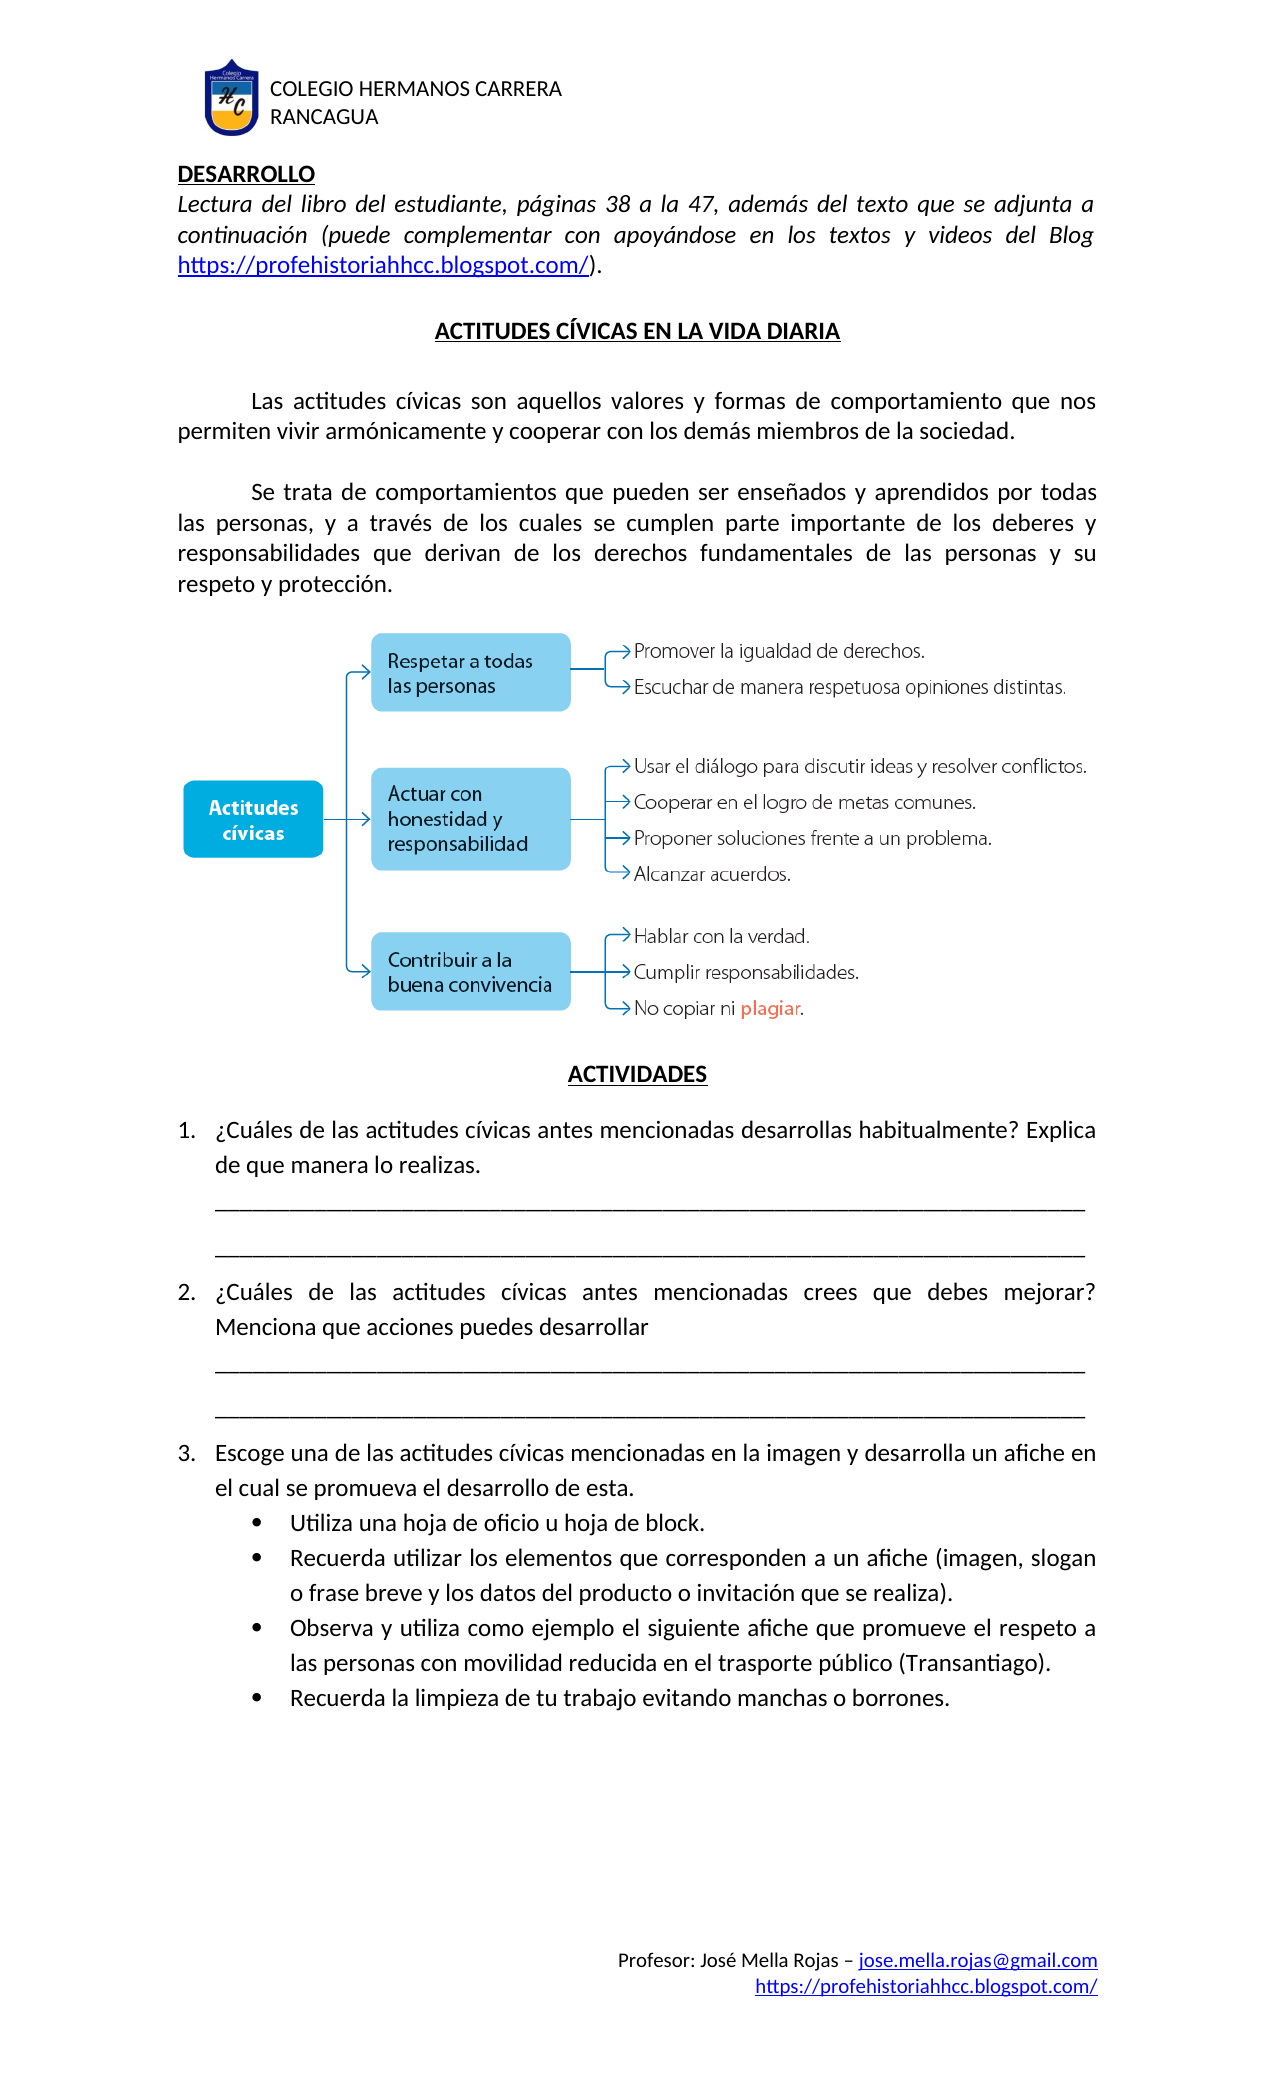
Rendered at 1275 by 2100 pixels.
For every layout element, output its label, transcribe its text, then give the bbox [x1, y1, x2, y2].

list ____________________________________________________________________________________________________________________________________________ [215, 1184, 1098, 1261]
picture [177, 629, 1098, 1028]
list Recuerda utilizar los elementos que corresponden a un afiche (imagen, slogan o frase breve y los datos del producto o invitación que se realiza). [252, 1542, 1098, 1608]
list Observa y utiliza como ejemplo el siguiente afiche que promueve el respeto a las personas con movilidad reducida en el trasporte público (Transantiago). [252, 1612, 1098, 1678]
text ACTIVIDADES [177, 1058, 1098, 1089]
picture [202, 57, 261, 137]
list Recuerda la limpieza de tu trabajo evitando manchas o borrones. [252, 1682, 1098, 1713]
text DESARROLLO [177, 158, 1098, 188]
list ¿Cuáles de las actitudes cívicas antes mencionadas crees que debes mejorar? Menciona que acciones puedes desarrollar [177, 1276, 1098, 1341]
text Se trata de comportamientos que pueden ser enseñados y aprendidos por todas las personas, y a través de los cuales se cumplen parte importante de los deberes y responsabilidades que derivan de los derechos fundamentales de las personas y su respeto y protección. [177, 476, 1098, 598]
text Lectura del libro del estudiante, páginas 38 a la 47, además del texto que se adjunta a continuación (puede complementar con apoyándose en los textos y videos del Blog https://profehistoriahhcc.blogspot.com/). [177, 188, 1098, 280]
list Utiliza una hoja de oficio u hoja de block. [252, 1507, 1098, 1538]
list ____________________________________________________________________________________________________________________________________________ [215, 1346, 1098, 1422]
text Las actitudes cívicas son aquellos valores y formas de comportamiento que nos permiten vivir armónicamente y cooperar con los demás miembros de la sociedad. [177, 385, 1098, 446]
list Escoge una de las actitudes cívicas mencionadas en la imagen y desarrolla un afiche en el cual se promueva el desarrollo de esta. [177, 1437, 1098, 1503]
list ¿Cuáles de las actitudes cívicas antes mencionadas desarrollas habitualmente? Explica de que manera lo realizas. [177, 1114, 1098, 1180]
text ACTITUDES CÍVICAS EN LA VIDA DIARIA [177, 315, 1098, 345]
